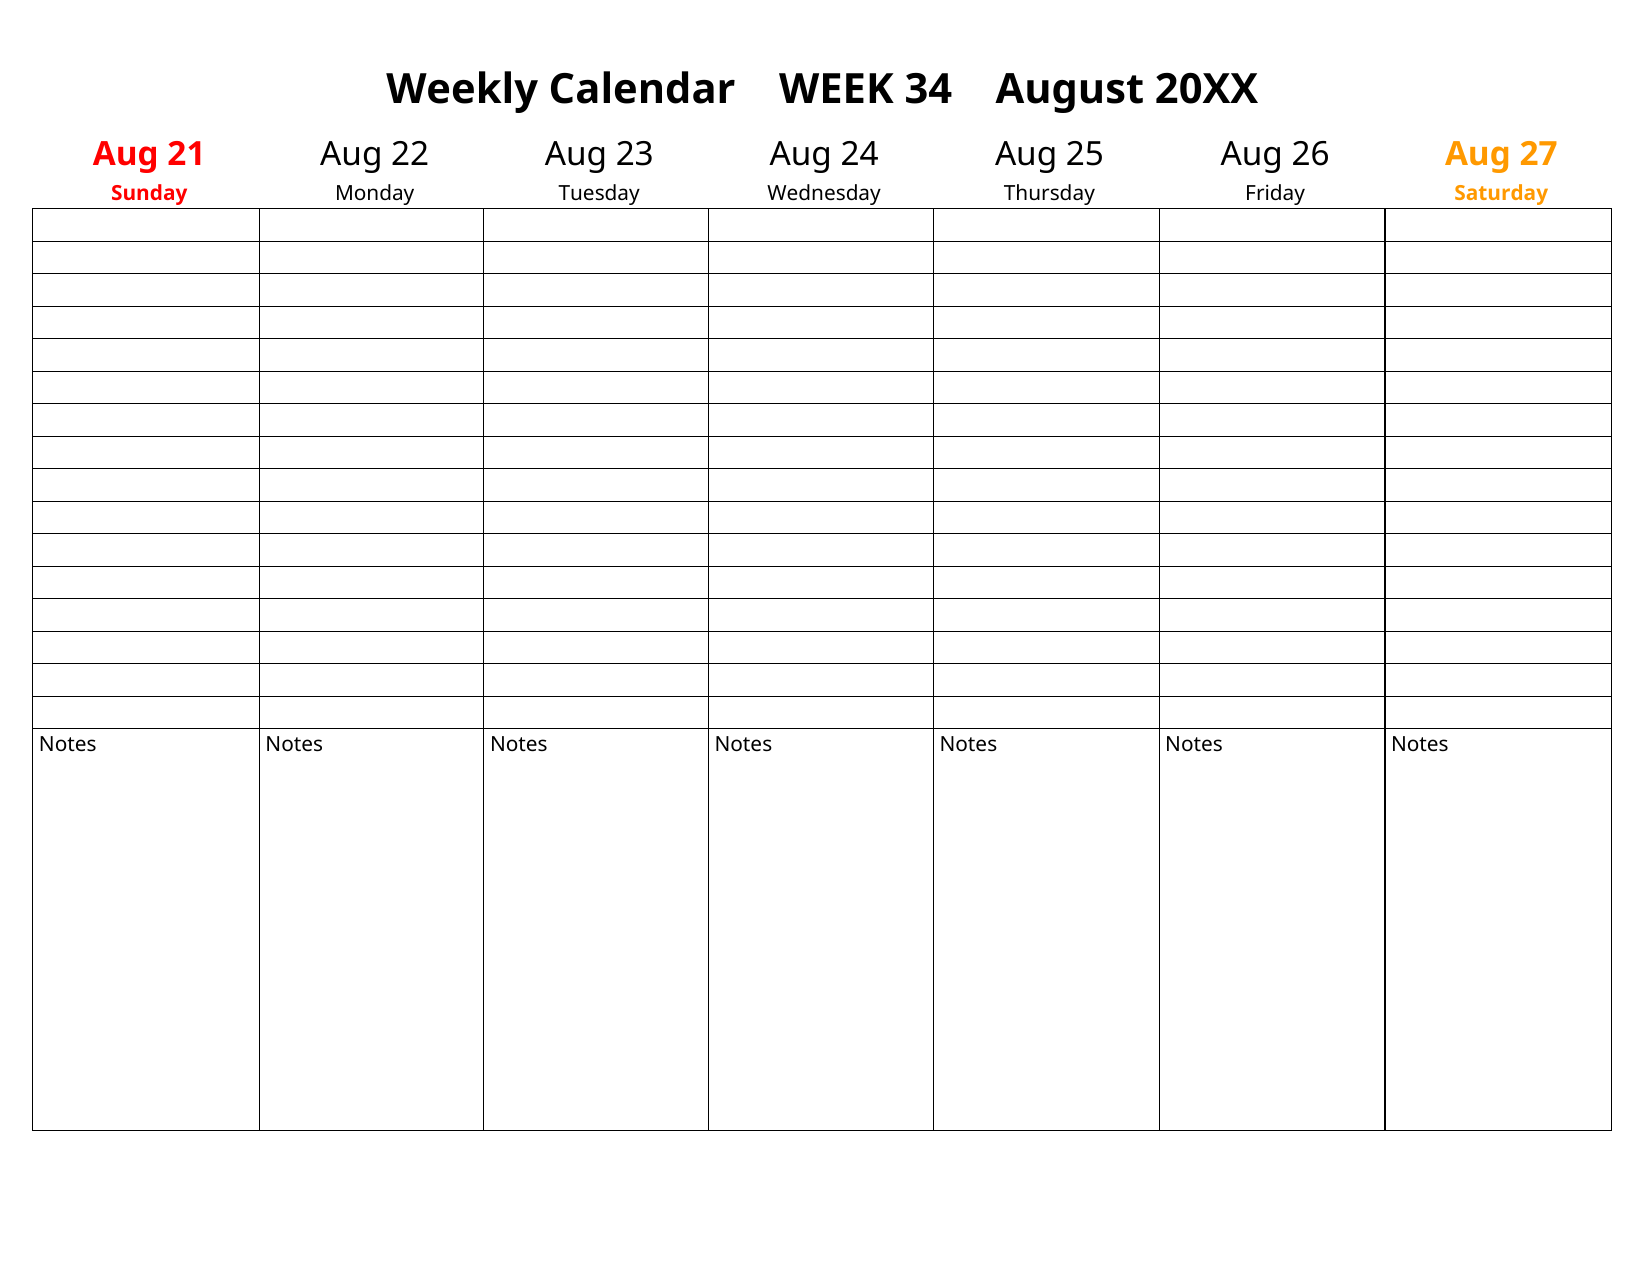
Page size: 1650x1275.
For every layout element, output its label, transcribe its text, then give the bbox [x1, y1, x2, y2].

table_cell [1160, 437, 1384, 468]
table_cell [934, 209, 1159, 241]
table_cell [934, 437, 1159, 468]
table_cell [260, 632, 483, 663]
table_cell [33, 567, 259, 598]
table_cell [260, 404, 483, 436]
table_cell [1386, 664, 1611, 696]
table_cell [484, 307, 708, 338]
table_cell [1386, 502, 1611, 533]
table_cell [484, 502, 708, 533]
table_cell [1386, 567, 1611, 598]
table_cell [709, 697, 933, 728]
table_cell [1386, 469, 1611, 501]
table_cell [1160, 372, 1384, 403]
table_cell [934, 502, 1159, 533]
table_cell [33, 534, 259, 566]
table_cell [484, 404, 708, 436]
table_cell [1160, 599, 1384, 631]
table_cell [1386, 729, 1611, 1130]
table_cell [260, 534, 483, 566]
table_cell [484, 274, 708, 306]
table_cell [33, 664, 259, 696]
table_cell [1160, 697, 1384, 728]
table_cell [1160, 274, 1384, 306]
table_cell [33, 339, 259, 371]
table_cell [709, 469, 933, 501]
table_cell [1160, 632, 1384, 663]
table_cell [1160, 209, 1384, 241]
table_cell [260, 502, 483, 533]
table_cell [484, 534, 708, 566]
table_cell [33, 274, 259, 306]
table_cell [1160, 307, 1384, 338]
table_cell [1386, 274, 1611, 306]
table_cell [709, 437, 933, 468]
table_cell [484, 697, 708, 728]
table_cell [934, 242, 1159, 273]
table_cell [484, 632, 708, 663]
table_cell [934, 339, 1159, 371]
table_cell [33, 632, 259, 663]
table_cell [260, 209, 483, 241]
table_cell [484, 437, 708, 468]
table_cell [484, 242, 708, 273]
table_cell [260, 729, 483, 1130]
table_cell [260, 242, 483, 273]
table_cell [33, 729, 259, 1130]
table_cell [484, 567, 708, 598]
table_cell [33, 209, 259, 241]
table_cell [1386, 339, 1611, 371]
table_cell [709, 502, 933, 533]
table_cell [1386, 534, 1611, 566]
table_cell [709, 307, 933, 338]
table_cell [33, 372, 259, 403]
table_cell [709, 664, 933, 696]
text Weekly Calendar WEEK 34 August 20XX [89, 59, 1556, 116]
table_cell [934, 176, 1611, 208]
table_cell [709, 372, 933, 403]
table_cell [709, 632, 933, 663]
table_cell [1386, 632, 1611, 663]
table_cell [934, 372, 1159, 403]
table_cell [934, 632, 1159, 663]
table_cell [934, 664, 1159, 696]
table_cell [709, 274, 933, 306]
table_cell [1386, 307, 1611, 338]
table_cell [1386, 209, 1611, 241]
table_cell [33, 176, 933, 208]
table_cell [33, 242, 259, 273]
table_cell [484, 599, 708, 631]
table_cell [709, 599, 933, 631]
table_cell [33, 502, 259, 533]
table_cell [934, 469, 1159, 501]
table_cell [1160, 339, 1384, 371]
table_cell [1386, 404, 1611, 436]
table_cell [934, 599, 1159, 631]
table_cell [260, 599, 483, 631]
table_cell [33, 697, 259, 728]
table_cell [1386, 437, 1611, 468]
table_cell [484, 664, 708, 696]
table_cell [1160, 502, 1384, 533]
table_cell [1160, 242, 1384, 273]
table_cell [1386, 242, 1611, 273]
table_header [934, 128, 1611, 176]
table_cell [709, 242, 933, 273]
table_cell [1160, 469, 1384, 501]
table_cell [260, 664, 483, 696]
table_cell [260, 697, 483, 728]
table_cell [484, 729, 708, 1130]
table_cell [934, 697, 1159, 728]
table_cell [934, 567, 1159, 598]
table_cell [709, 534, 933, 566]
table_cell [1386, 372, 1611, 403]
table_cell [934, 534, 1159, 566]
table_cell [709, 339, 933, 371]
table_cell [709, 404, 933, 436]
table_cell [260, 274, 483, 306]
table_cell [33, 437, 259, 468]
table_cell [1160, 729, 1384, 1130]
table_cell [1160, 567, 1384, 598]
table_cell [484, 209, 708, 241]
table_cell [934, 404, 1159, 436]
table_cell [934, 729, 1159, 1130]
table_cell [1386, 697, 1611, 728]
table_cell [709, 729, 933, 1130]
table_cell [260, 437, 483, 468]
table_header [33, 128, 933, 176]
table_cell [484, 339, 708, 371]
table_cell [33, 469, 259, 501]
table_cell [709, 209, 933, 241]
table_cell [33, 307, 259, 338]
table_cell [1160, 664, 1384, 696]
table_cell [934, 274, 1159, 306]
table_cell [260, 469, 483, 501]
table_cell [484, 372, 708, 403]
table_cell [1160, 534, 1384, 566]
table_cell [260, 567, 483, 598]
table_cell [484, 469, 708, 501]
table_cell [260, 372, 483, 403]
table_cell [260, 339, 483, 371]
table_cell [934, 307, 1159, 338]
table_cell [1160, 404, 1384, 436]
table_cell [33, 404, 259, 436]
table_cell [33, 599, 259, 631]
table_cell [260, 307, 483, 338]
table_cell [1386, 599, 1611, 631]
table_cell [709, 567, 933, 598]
